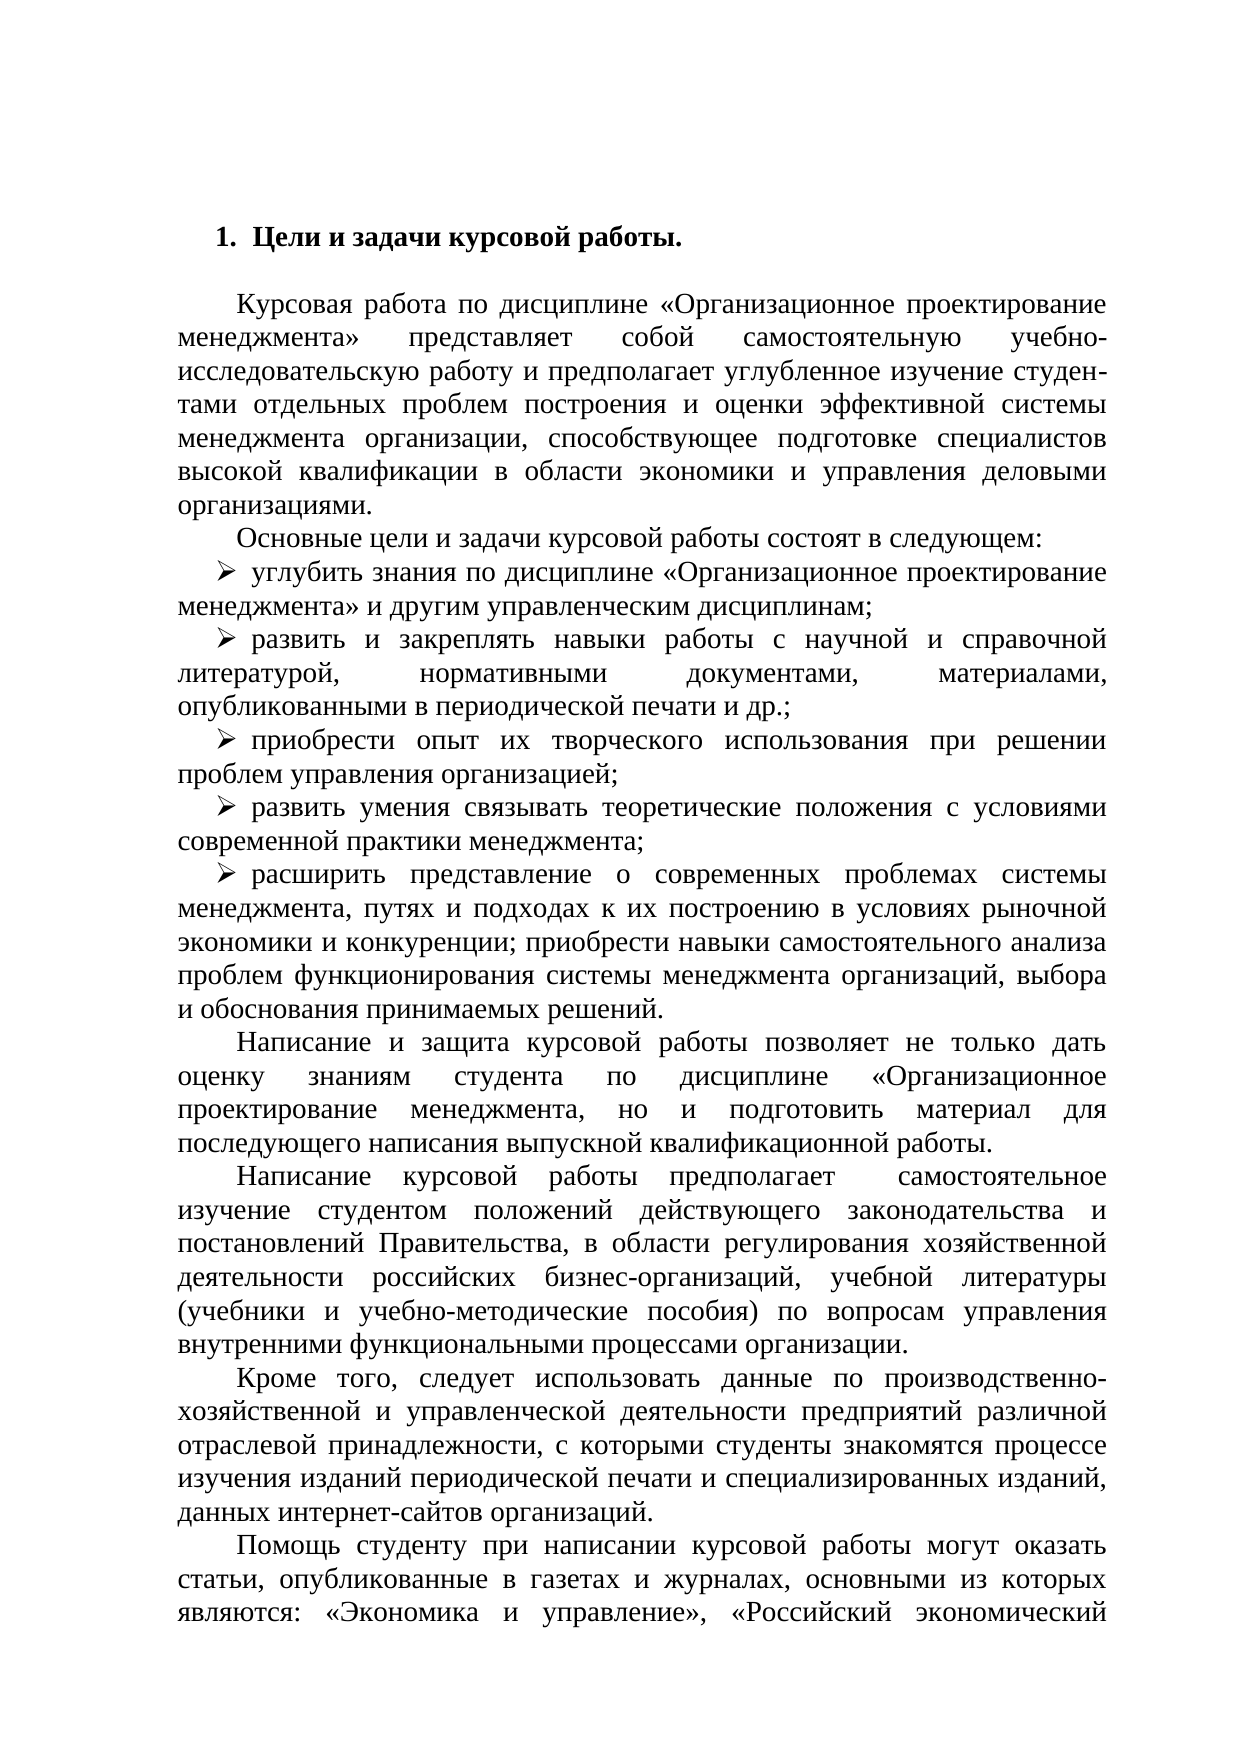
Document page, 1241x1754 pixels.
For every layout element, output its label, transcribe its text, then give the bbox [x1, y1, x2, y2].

text Написание и защита курсовой работы позволяет не только дать оценку знаниям студента по дисциплине «Организационное проектирование менеджмента, но и подготовить материал для последующего написания выпускной квалификационной работы. [177, 1024, 1107, 1158]
list углубить знания по дисциплине «Организационное проектирование менеджмента» и другим управленческим дисциплинам; [177, 554, 1107, 621]
list расширить представление о современных проблемах системы менеджмента, путях и подходах к их построению в условиях рыночной экономики и конкуренции; приобрести навыки самостоятельного анализа проблем функционирования системы менеджмента организаций, выбора и обоснования принимаемых решений. [177, 856, 1107, 1024]
text Написание курсовой работы предполагает самостоятельное изучение студентом положений действующего законодательства и постановлений Правительства, в области регулирования хозяйственной деятельности российских бизнес-организаций, учебной литературы (учебники и учебно-методические пособия) по вопросам управления внутренними функциональными процессами организации. [177, 1158, 1107, 1360]
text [177, 1527, 1107, 1628]
text Курсовая работа по дисциплине «Организационное проектирование менеджмента» представляет собой самостоятельную учебно-исследовательскую работу и предполагает углубленное изучение студентами отдельных проблем построения и оценки эффективной системы менеджмента организации, способствующее подготовке специалистов высокой квалификации в области экономики и управления деловыми организациями. [177, 286, 1107, 521]
list Цели и задачи курсовой работы. [215, 219, 1107, 252]
text Основные цели и задачи курсовой работы состоят в следующем: [177, 521, 1107, 554]
list развить умения связывать теоретические положения с условиями современной практики менеджмента; [177, 789, 1107, 856]
list развить и закреплять навыки работы с научной и справочной литературой, нормативными документами, материалами, опубликованными в периодической печати и др.; [177, 621, 1107, 722]
text Кроме того, следует использовать данные по производственно- хозяйственной и управленческой деятельности предприятий различной отраслевой принадлежности, с которыми студенты знакомятся процессе изучения изданий периодической печати и специализированных изданий, данных интернет-сайтов организаций. [177, 1360, 1107, 1527]
list приобрести опыт их творческого использования при решении проблем управления организацией; [177, 722, 1107, 789]
